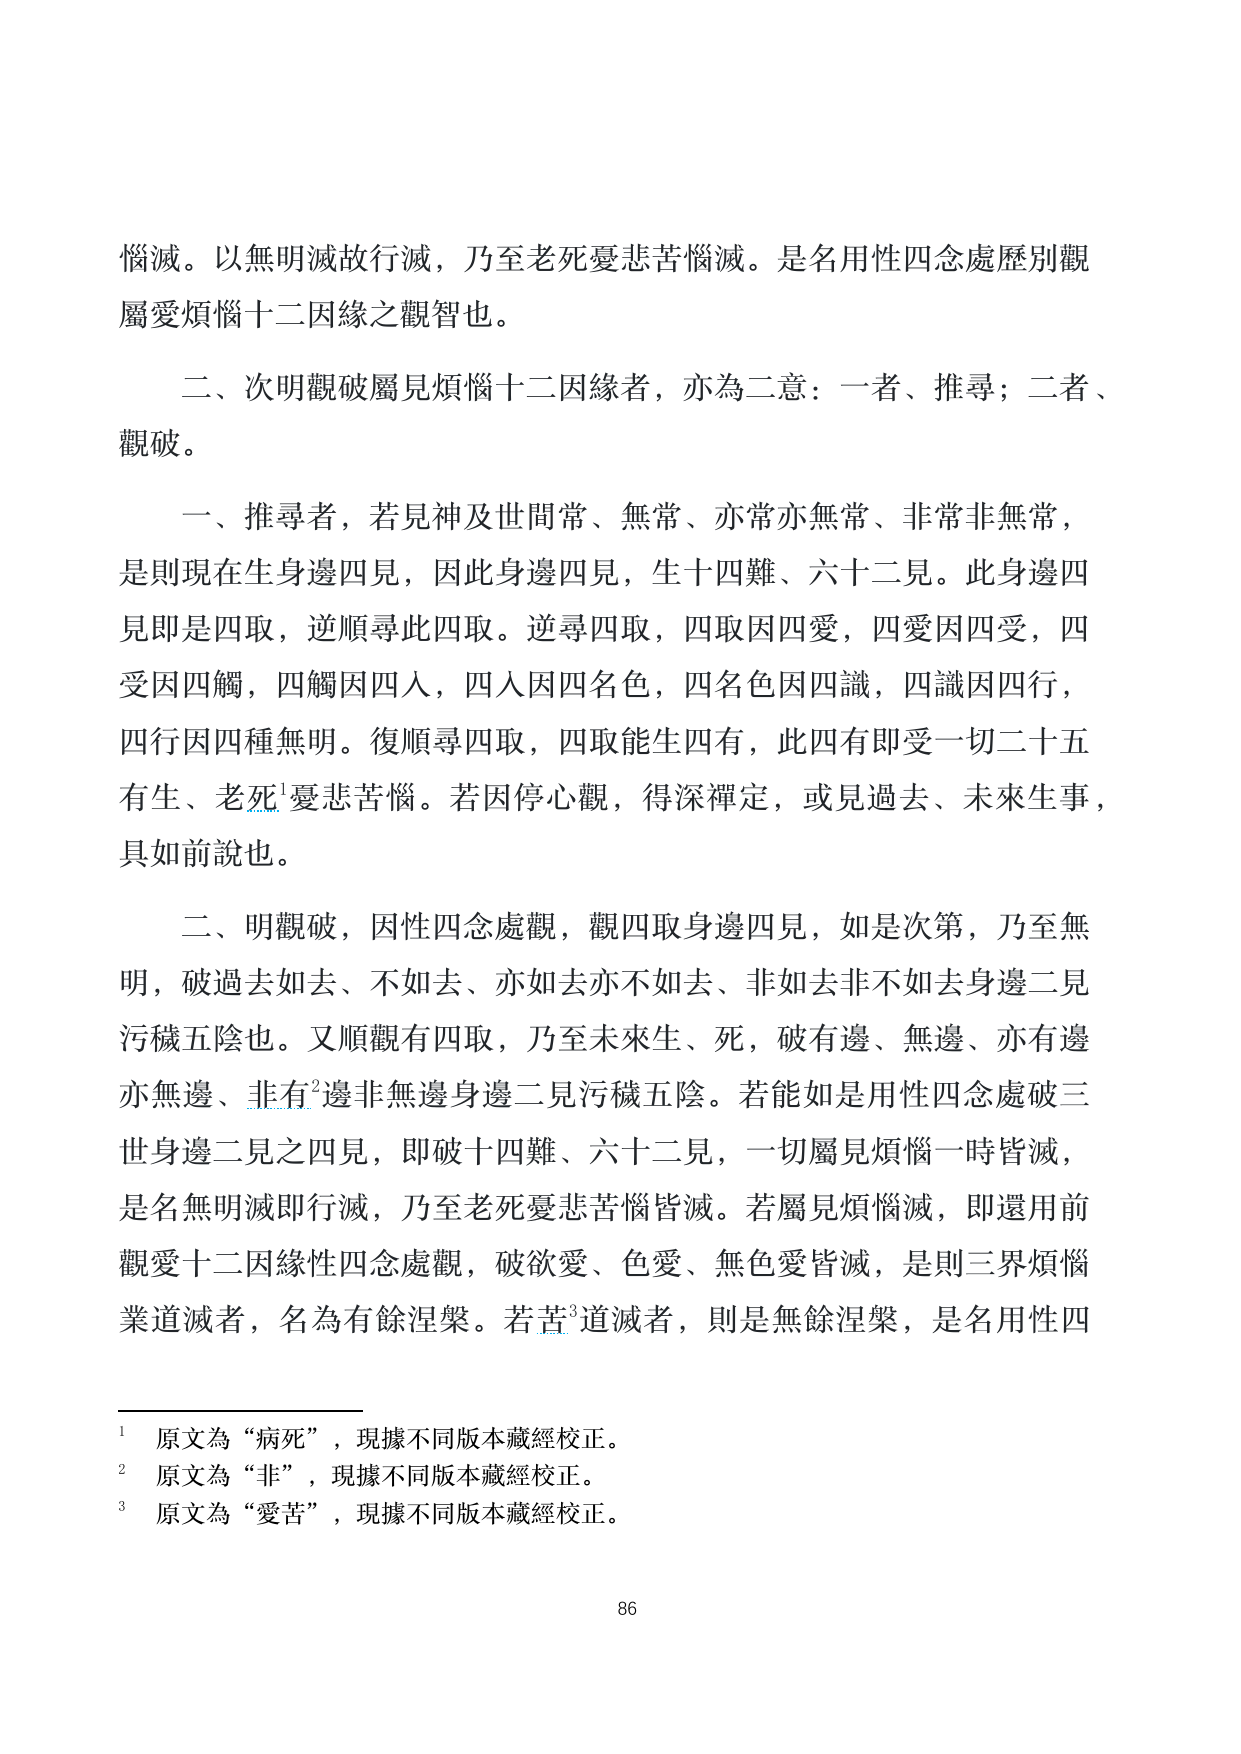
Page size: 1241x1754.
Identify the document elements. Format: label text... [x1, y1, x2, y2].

text 一、推尋者，若見神及世間常、無常、亦常亦無常、非常非無常，是則現在生身邊四見，因此身邊四見，生十四難、六十二見。此身邊四見即是四取，逆順尋此四取。逆尋四取，四取因四愛，四愛因四受，四受因四觸，四觸因四入，四入因四名色，四名色因四識，四識因四行，四行因四種無明。復順尋四取，四取能生四有，此四有即受一切二十五有生、老死憂悲苦惱。若因停心觀，得深禪定，或見過去、未來生事，具如前說也。 [118, 482, 1092, 876]
text 二、次明觀破屬見煩惱十二因緣者，亦為二意：一者、推尋；二者、觀破。 [118, 353, 1092, 466]
